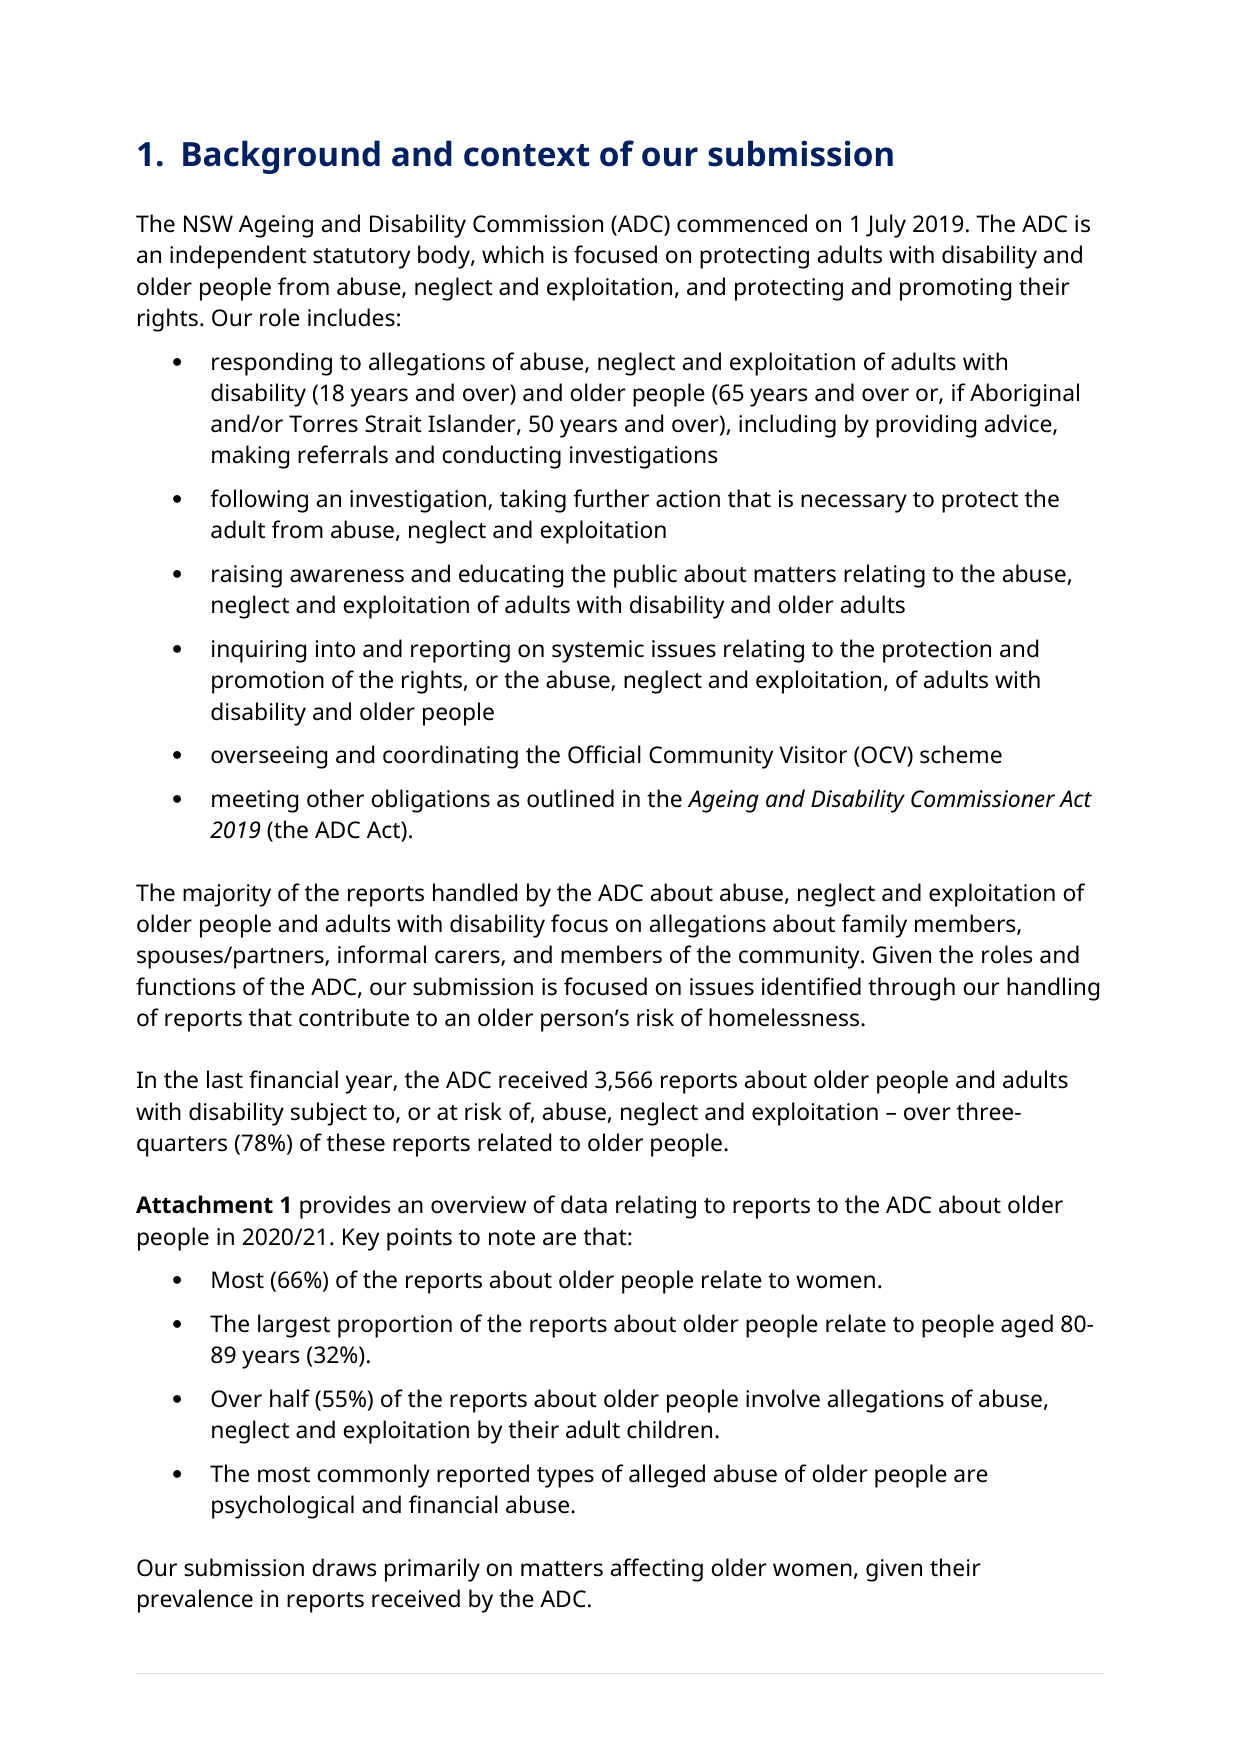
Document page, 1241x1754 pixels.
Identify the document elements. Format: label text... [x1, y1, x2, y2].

text In the last financial year, the ADC received 3,566 reports about older people and adults with disability subject to, or at risk of, abuse, neglect and exploitation – over three-quarters (78%) of these reports related to older people. [136, 1064, 1104, 1158]
list following an investigation, taking further action that is necessary to protect the adult from abuse, neglect and exploitation [173, 483, 1104, 545]
text Our submission draws primarily on matters affecting older women, given their prevalence in reports received by the ADC. [136, 1552, 1104, 1614]
list raising awareness and educating the public about matters relating to the abuse, neglect and exploitation of adults with disability and older adults [173, 558, 1104, 620]
list Over half (55%) of the reports about older people involve allegations of abuse, neglect and exploitation by their adult children. [173, 1383, 1104, 1445]
list inquiring into and reporting on systemic issues relating to the protection and promotion of the rights, or the abuse, neglect and exploitation, of adults with disability and older people [173, 633, 1104, 727]
list The most commonly reported types of alleged abuse of older people are psychological and financial abuse. [173, 1458, 1104, 1520]
list Most (66%) of the reports about older people relate to women. [173, 1264, 1104, 1295]
text The majority of the reports handled by the ADC about abuse, neglect and exploitation of older people and adults with disability focus on allegations about family members, spouses/partners, informal carers, and members of the community. Given the roles and functions of the ADC, our submission is focused on issues identified through our handling of reports that contribute to an older person’s risk of homelessness. [136, 877, 1104, 1033]
text Attachment 1 provides an overview of data relating to reports to the ADC about older people in 2020/21. Key points to note are that: [136, 1189, 1104, 1252]
list overseeing and coordinating the Official Community Visitor (OCV) scheme [173, 739, 1104, 770]
list The largest proportion of the reports about older people relate to people aged 80-89 years (32%). [173, 1308, 1104, 1370]
list responding to allegations of abuse, neglect and exploitation of adults with disability (18 years and over) and older people (65 years and over or, if Aboriginal and/or Torres Strait Islander, 50 years and over), including by providing advice, making referrals and conducting investigations [173, 345, 1104, 470]
list meeting other obligations as outlined in the Ageing and Disability Commissioner Act 2019 (the ADC Act). [173, 783, 1104, 845]
text The NSW Ageing and Disability Commission (ADC) commenced on 1 July 2019. The ADC is an independent statutory body, which is focused on protecting adults with disability and older people from abuse, neglect and exploitation, and protecting and promoting their rights. Our role includes: [136, 208, 1104, 333]
subtitle Background and context of our submission [136, 131, 1104, 177]
